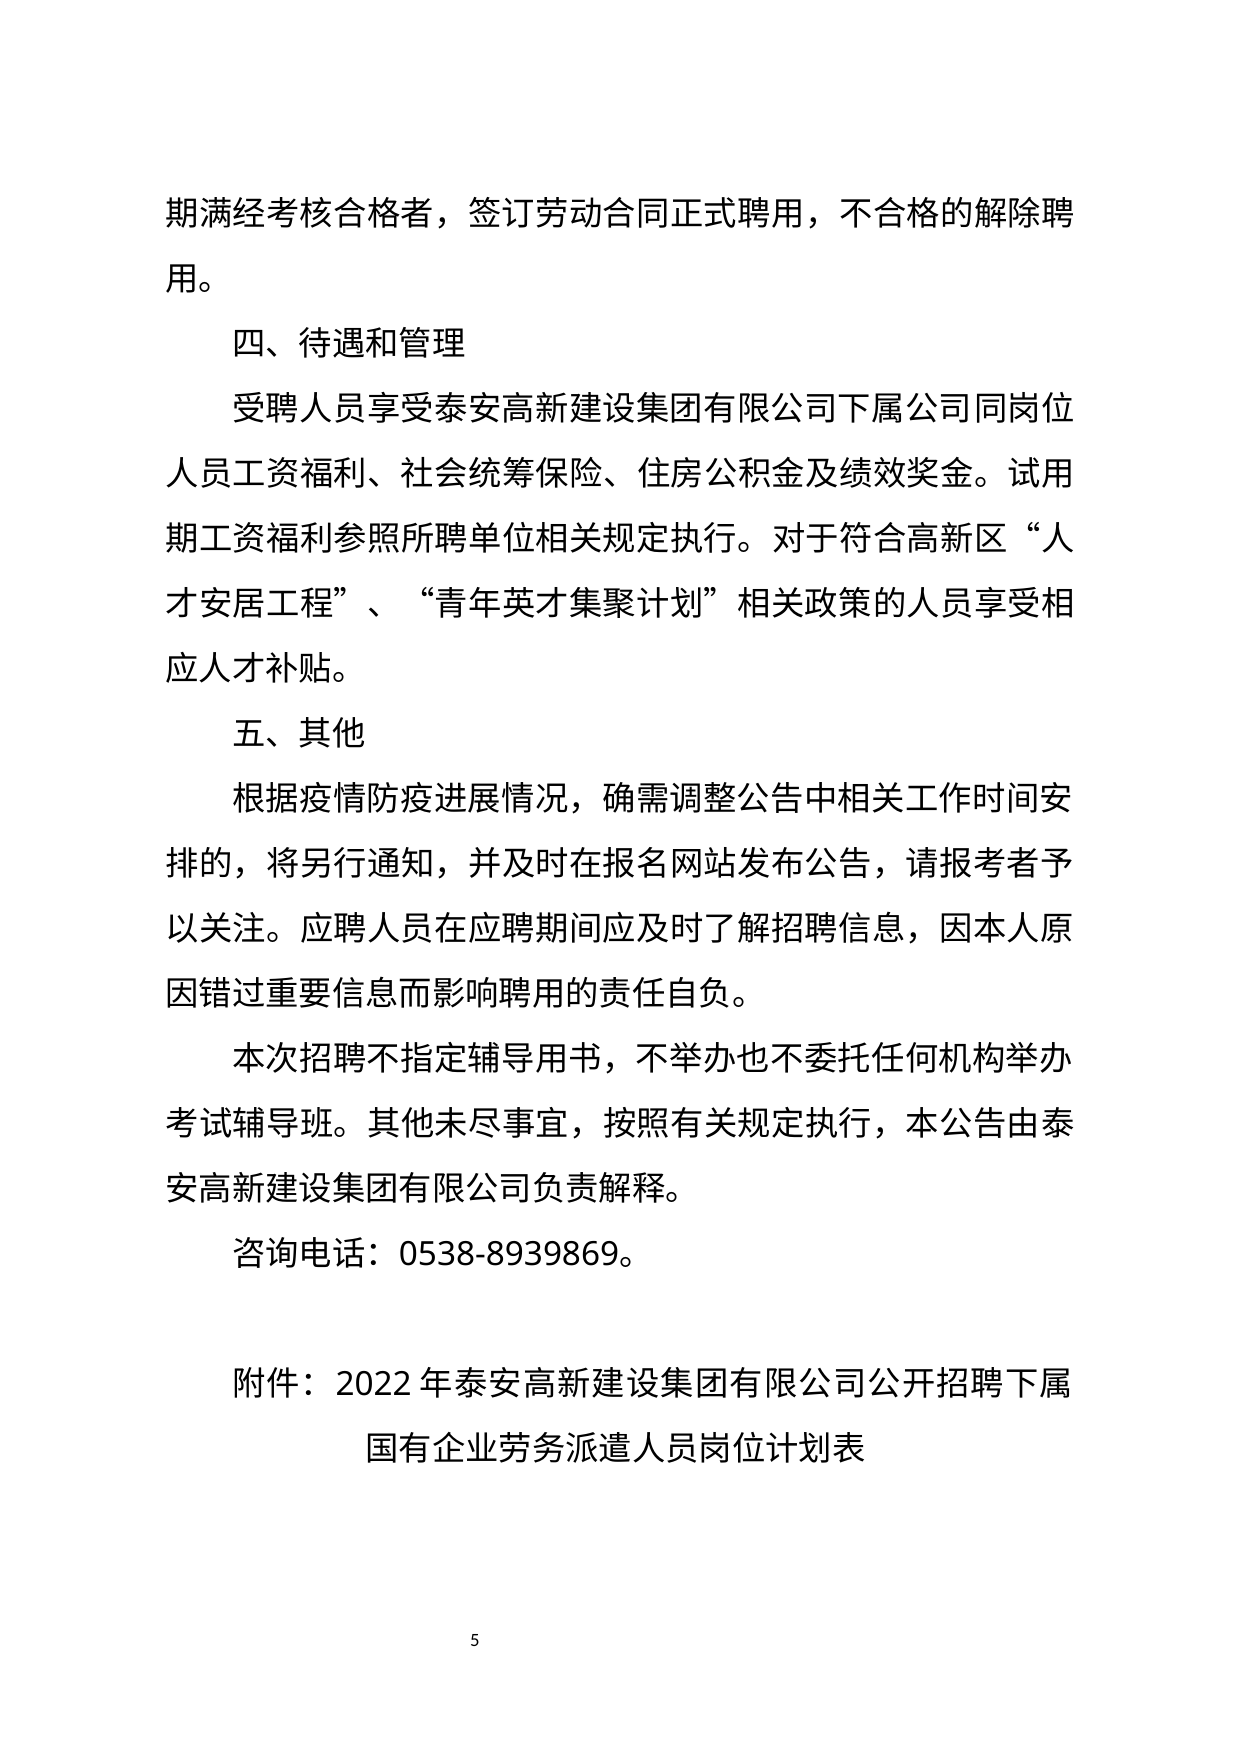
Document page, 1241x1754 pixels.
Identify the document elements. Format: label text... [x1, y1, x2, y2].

text 附件：2022年泰安高新建设集团有限公司公开招聘下属国有企业劳务派遣人员岗位计划表 [232, 1348, 1075, 1478]
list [165, 178, 1075, 308]
text 咨询电话：0538-8939869。 [165, 1218, 1075, 1283]
text 根据疫情防疫进展情况，确需调整公告中相关工作时间安排的，将另行通知，并及时在报名网站发布公告，请报考者予以关注。应聘人员在应聘期间应及时了解招聘信息，因本人原因错过重要信息而影响聘用的责任自负。 [165, 763, 1075, 1023]
text 五、其他 [165, 698, 1075, 763]
text 四、待遇和管理 [165, 308, 1075, 373]
text 受聘人员享受泰安高新建设集团有限公司下属公司同岗位人员工资福利、社会统筹保险、住房公积金及绩效奖金。试用期工资福利参照所聘单位相关规定执行。对于符合高新区“人才安居工程”、“青年英才集聚计划”相关政策的人员享受相应人才补贴。 [165, 373, 1075, 698]
text 本次招聘不指定辅导用书，不举办也不委托任何机构举办考试辅导班。其他未尽事宜，按照有关规定执行，本公告由泰安高新建设集团有限公司负责解释。 [165, 1023, 1075, 1218]
